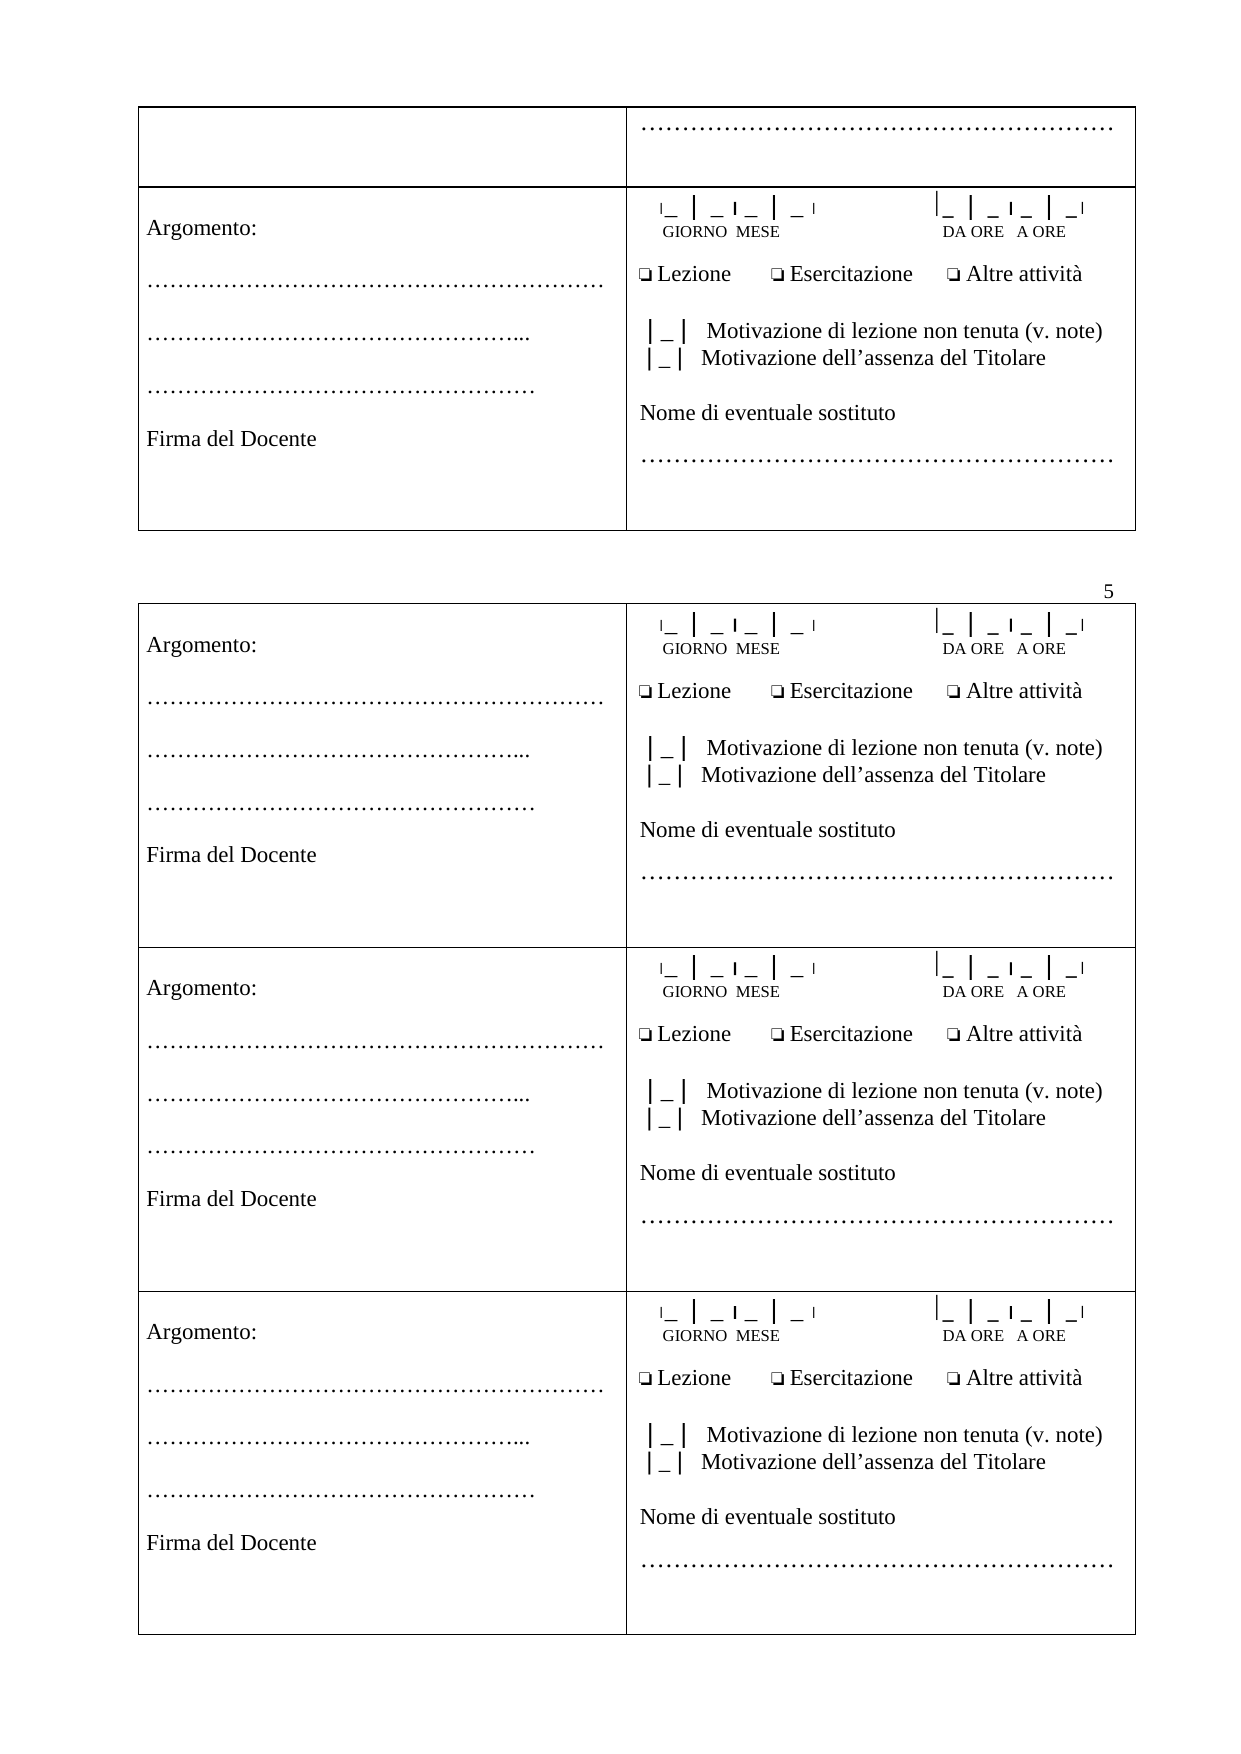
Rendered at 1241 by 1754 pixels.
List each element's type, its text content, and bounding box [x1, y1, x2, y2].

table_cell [139, 108, 626, 186]
table_header _ _ _ _ _ _ _ _ GIORNO MESE DA ORE A ORE Lezione Esercitazione Altre attività _ Motivazione di lezione non tenuta (v. note) _ Motivazione dell’assenza del Titolare Nome di eventuale sostituto ………………………………………………… [627, 604, 1135, 947]
table_cell Argomento:………………………………………………………………………………………………...…………………………………………… Firma del Docente [139, 948, 626, 1291]
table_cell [627, 1292, 1135, 1634]
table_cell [627, 108, 1135, 186]
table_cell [139, 1292, 626, 1634]
text 5 [124, 579, 1169, 603]
table_header Argomento:………………………………………………………………………………………………...…………………………………………… Firma del Docente [139, 604, 626, 947]
table_cell Argomento:………………………………………………………………………………………………...…………………………………………… Firma del Docente [139, 188, 626, 530]
